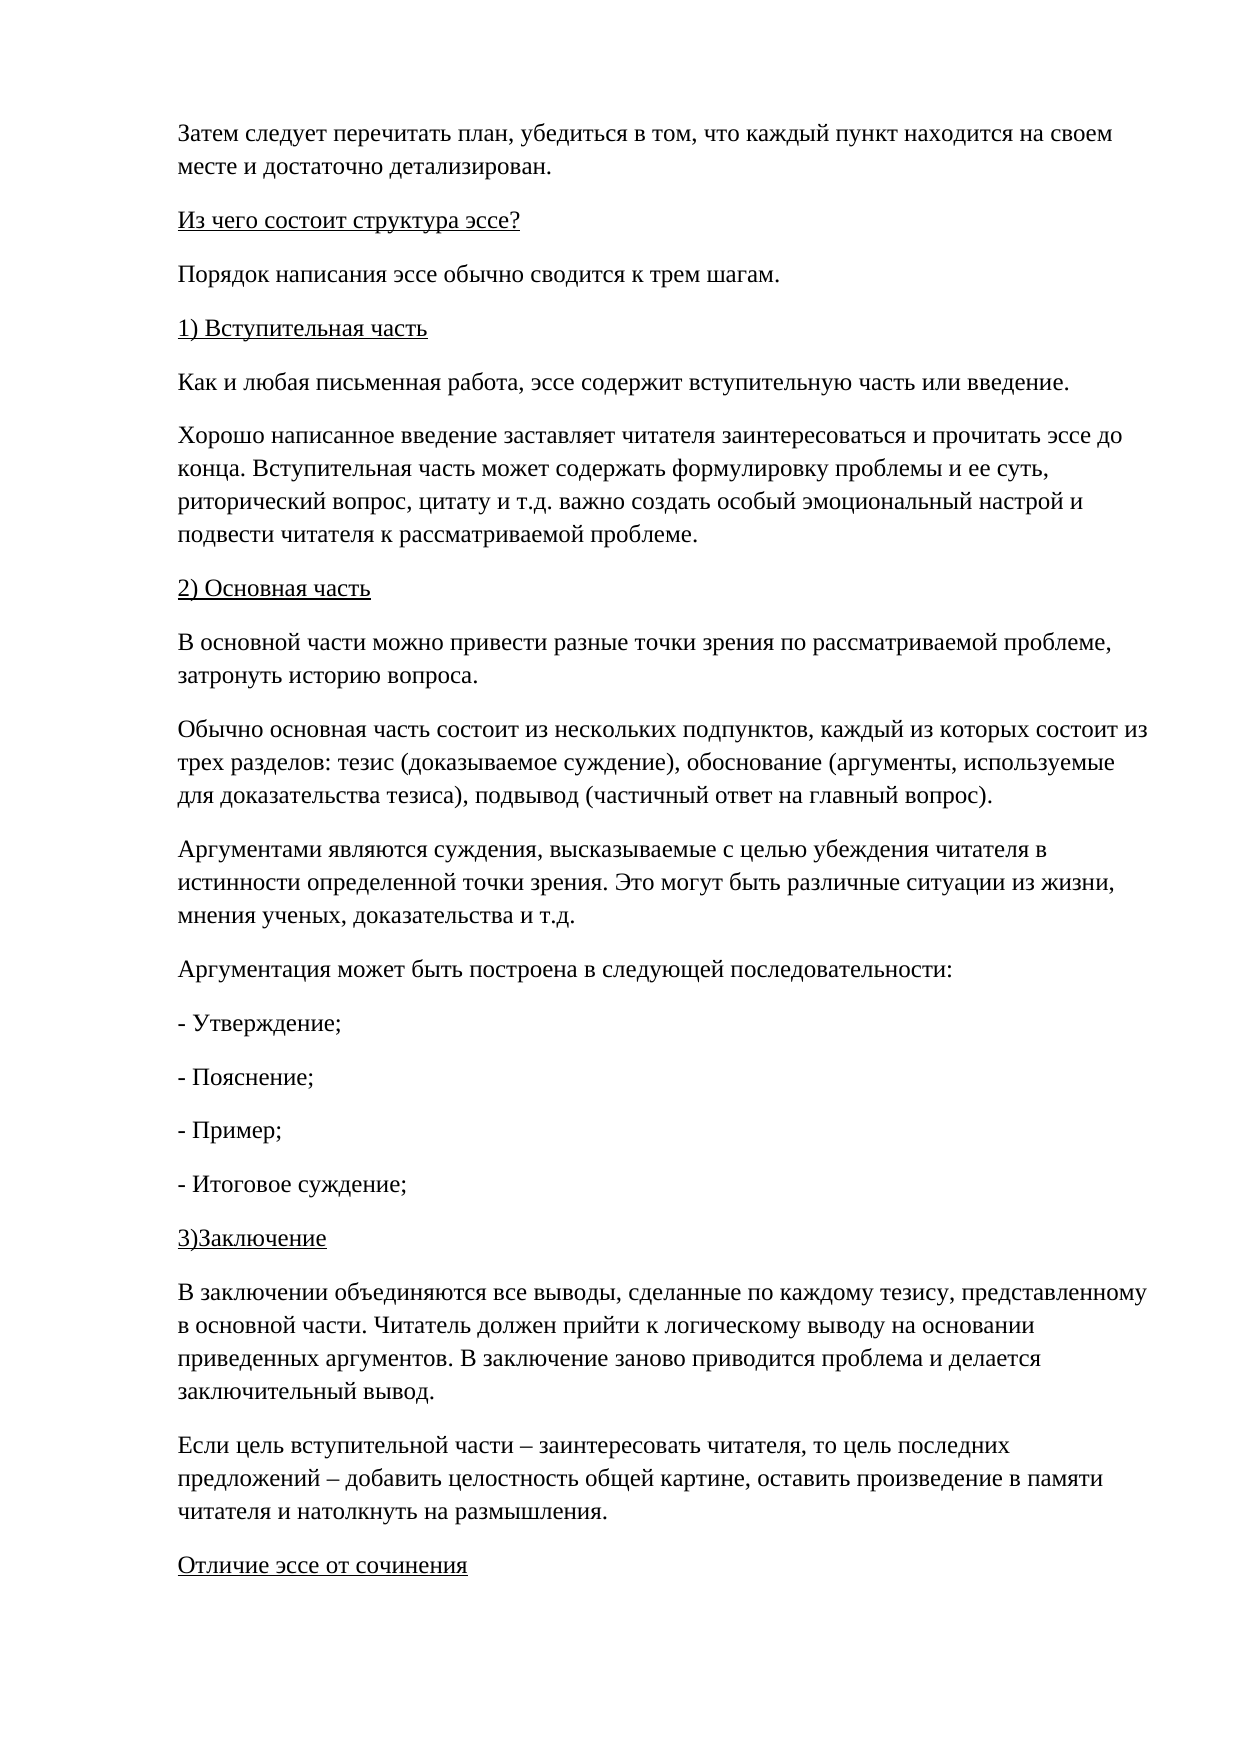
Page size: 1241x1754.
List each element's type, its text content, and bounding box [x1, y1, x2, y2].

text - Утверждение; [177, 1008, 1152, 1036]
text Порядок написания эссе обычно сводится к трем шагам. [177, 259, 1152, 288]
text Хорошо написанное введение заставляет читателя заинтересоваться и прочитать эссе до конца. Вступительная часть может содержать формулировку проблемы и ее суть, риторический вопрос, цитату и т.д. важно создать особый эмоциональный настрой и подвести читателя к рассматриваемой проблеме. [177, 420, 1152, 548]
text Аргументация может быть построена в следующей последовательности: [177, 954, 1152, 983]
text Из чего состоит структура эссе? [177, 205, 1152, 234]
text Если цель вступительной части – заинтересовать читателя, то цель последних предложений – добавить целостность общей картине, оставить произведение в памяти читателя и натолкнуть на размышления. [177, 1430, 1152, 1525]
text Затем следует перечитать план, убедиться в том, что каждый пункт находится на своем месте и достаточно детализирован. [177, 118, 1152, 180]
text - Пример; [177, 1115, 1152, 1144]
text Обычно основная часть состоит из нескольких подпунктов, каждый из которых состоит из трех разделов: тезис (доказываемое суждение), обоснование (аргументы, используемые для доказательства тезиса), подвывод (частичный ответ на главный вопрос). [177, 714, 1152, 809]
text - Пояснение; [177, 1062, 1152, 1090]
text Отличие эссе от сочинения [177, 1550, 1152, 1578]
text 1) Вступительная часть [177, 313, 1152, 341]
text 3)Заключение [177, 1223, 1152, 1252]
text В заключении объединяются все выводы, сделанные по каждому тезису, представленному в основной части. Читатель должен прийти к логическому выводу на основании приведенных аргументов. В заключение заново приводится проблема и делается заключительный вывод. [177, 1277, 1152, 1405]
text 2) Основная часть [177, 573, 1152, 602]
text В основной части можно привести разные точки зрения по рассматриваемой проблеме, затронуть историю вопроса. [177, 627, 1152, 689]
text - Итоговое суждение; [177, 1169, 1152, 1198]
text Как и любая письменная работа, эссе содержит вступительную часть или введение. [177, 367, 1152, 395]
text Аргументами являются суждения, высказываемые с целью убеждения читателя в истинности определенной точки зрения. Это могут быть различные ситуации из жизни, мнения ученых, доказательства и т.д. [177, 834, 1152, 929]
